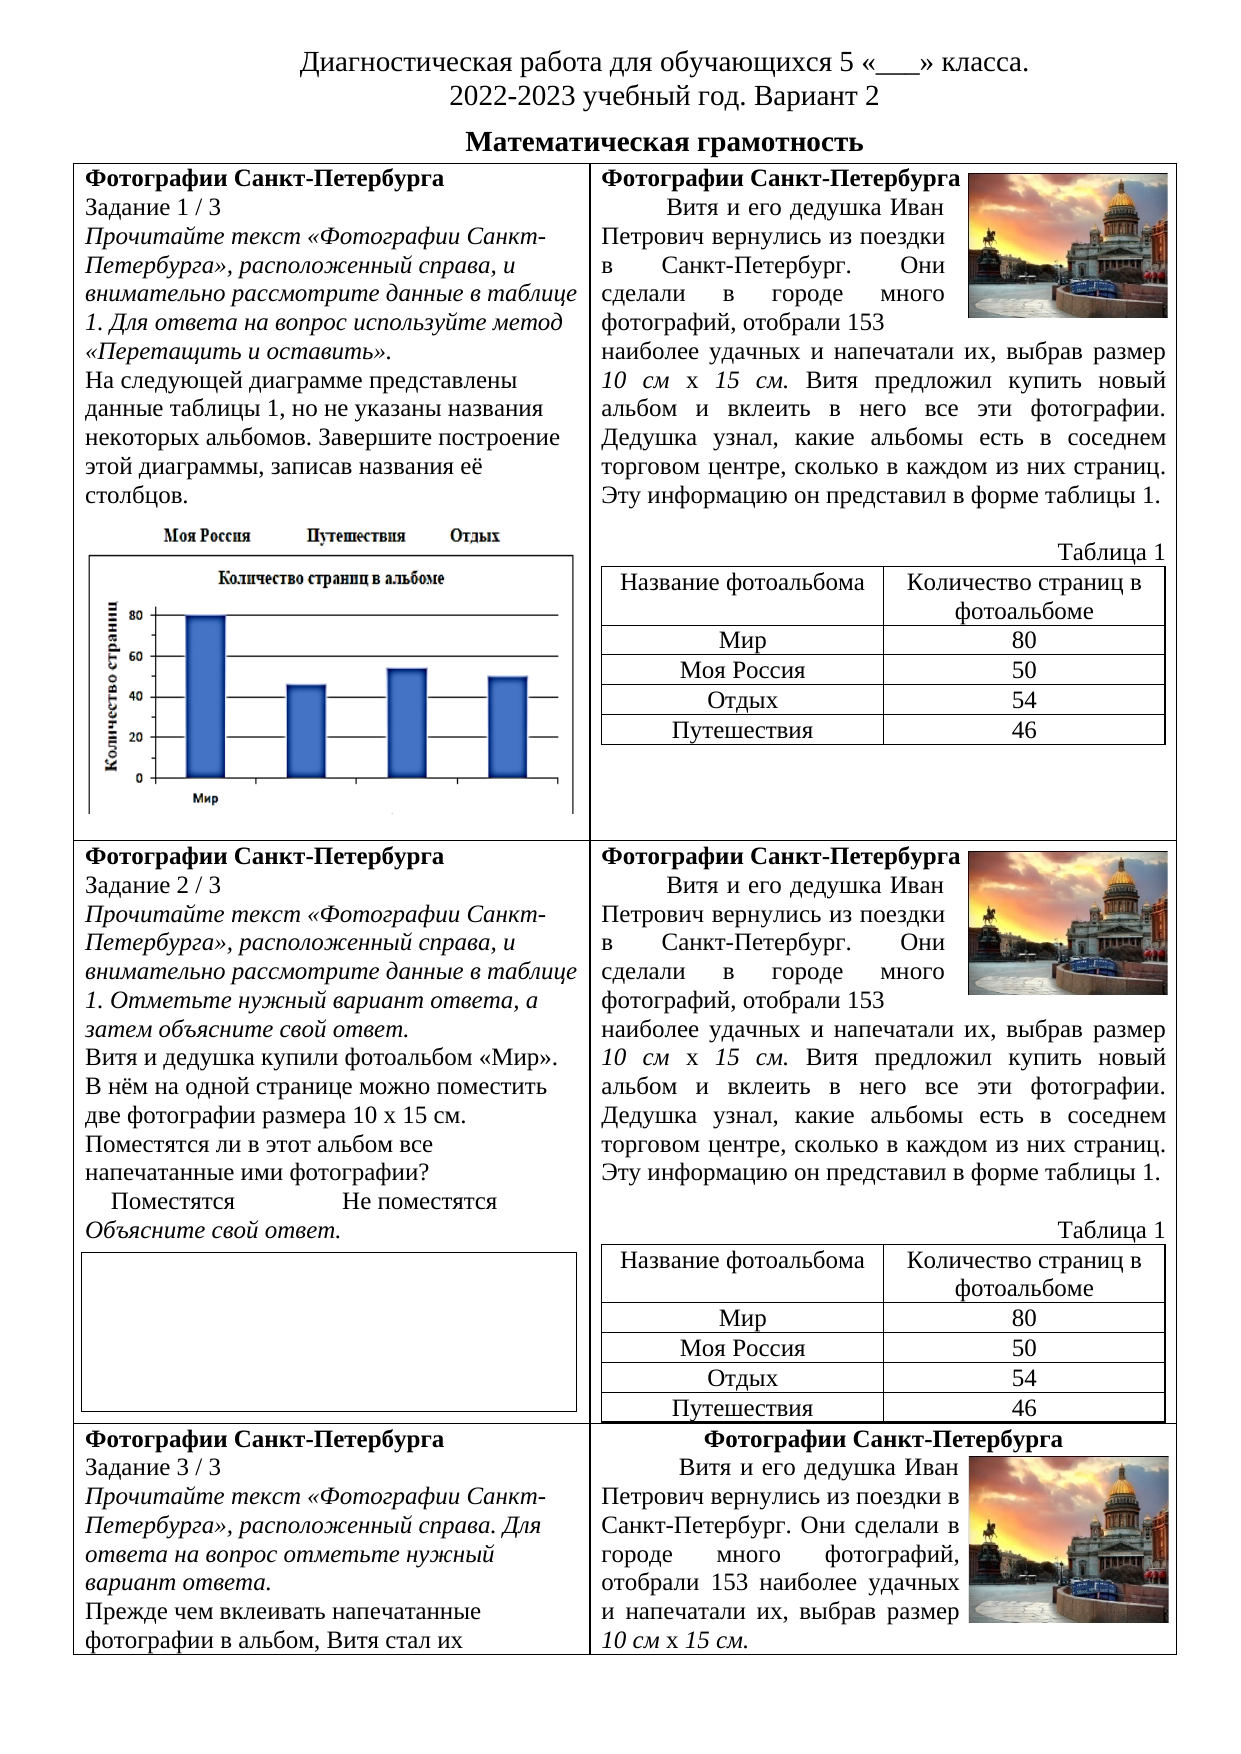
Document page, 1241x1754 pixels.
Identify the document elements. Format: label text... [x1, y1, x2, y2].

text Диагностическая работа для обучающихся 5 «___» класса. [177, 44, 1152, 78]
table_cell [591, 1424, 1176, 1654]
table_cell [74, 1424, 589, 1654]
table_cell Фотографии Санкт-Петербурга Витя и его дедушка Иван Петрович вернулись из поездки в Санкт-Петербург. Они сделали в городе много фотографий, отобрали 153 наиболее удачных и напечатали их, выбрав размер 10 см х 15 см. Витя предложил купить новый альбом и вклеить в него все эти фотографии. Дедушка узнал, какие альбомы есть в соседнем торговом центре, сколько в каждом из них страниц. Эту информацию он представил в форме таблицы 1. Таблица 1 [591, 841, 1176, 1423]
picture [84, 508, 578, 814]
table_header Фотографии Санкт-Петербурга Витя и его дедушка Иван Петрович вернулись из поездки в Санкт-Петербург. Они сделали в городе много фотографий, отобрали 153 наиболее удачных и напечатали их, выбрав размер 10 см х 15 см. Витя предложил купить новый альбом и вклеить в него все эти фотографии. Дедушка узнал, какие альбомы есть в соседнем торговом центре, сколько в каждом из них страниц. Эту информацию он представил в форме таблицы 1. Таблица 1 [591, 164, 1176, 840]
text 2022-2023 учебный год. Вариант 2 [177, 78, 1152, 111]
table_header Фотографии Санкт-Петербурга Задание 1 / 3 Прочитайте текст «Фотографии Санкт-Петербурга», расположенный справа, и внимательно рассмотрите данные в таблице 1. Для ответа на вопрос используйте метод «Перетащить и оставить». На следующей диаграмме представлены данные таблицы 1, но не указаны названия некоторых альбомов. Завершите построение этой диаграммы, записав названия её столбцов. [74, 164, 589, 840]
text Математическая грамотность [177, 124, 1152, 157]
table_cell Фотографии Санкт-Петербурга Задание 2 / 3 Прочитайте текст «Фотографии Санкт-Петербурга», расположенный справа, и внимательно рассмотрите данные в таблице 1. Отметьте нужный вариант ответа, а затем объясните свой ответ. Витя и дедушка купили фотоальбом «Мир». В нём на одной странице можно поместить две фотографии размера 10 х 15 см. Поместятся ли в этот альбом все напечатанные ими фотографии?  Поместятся  Не поместятся Объясните свой ответ. [74, 841, 589, 1423]
